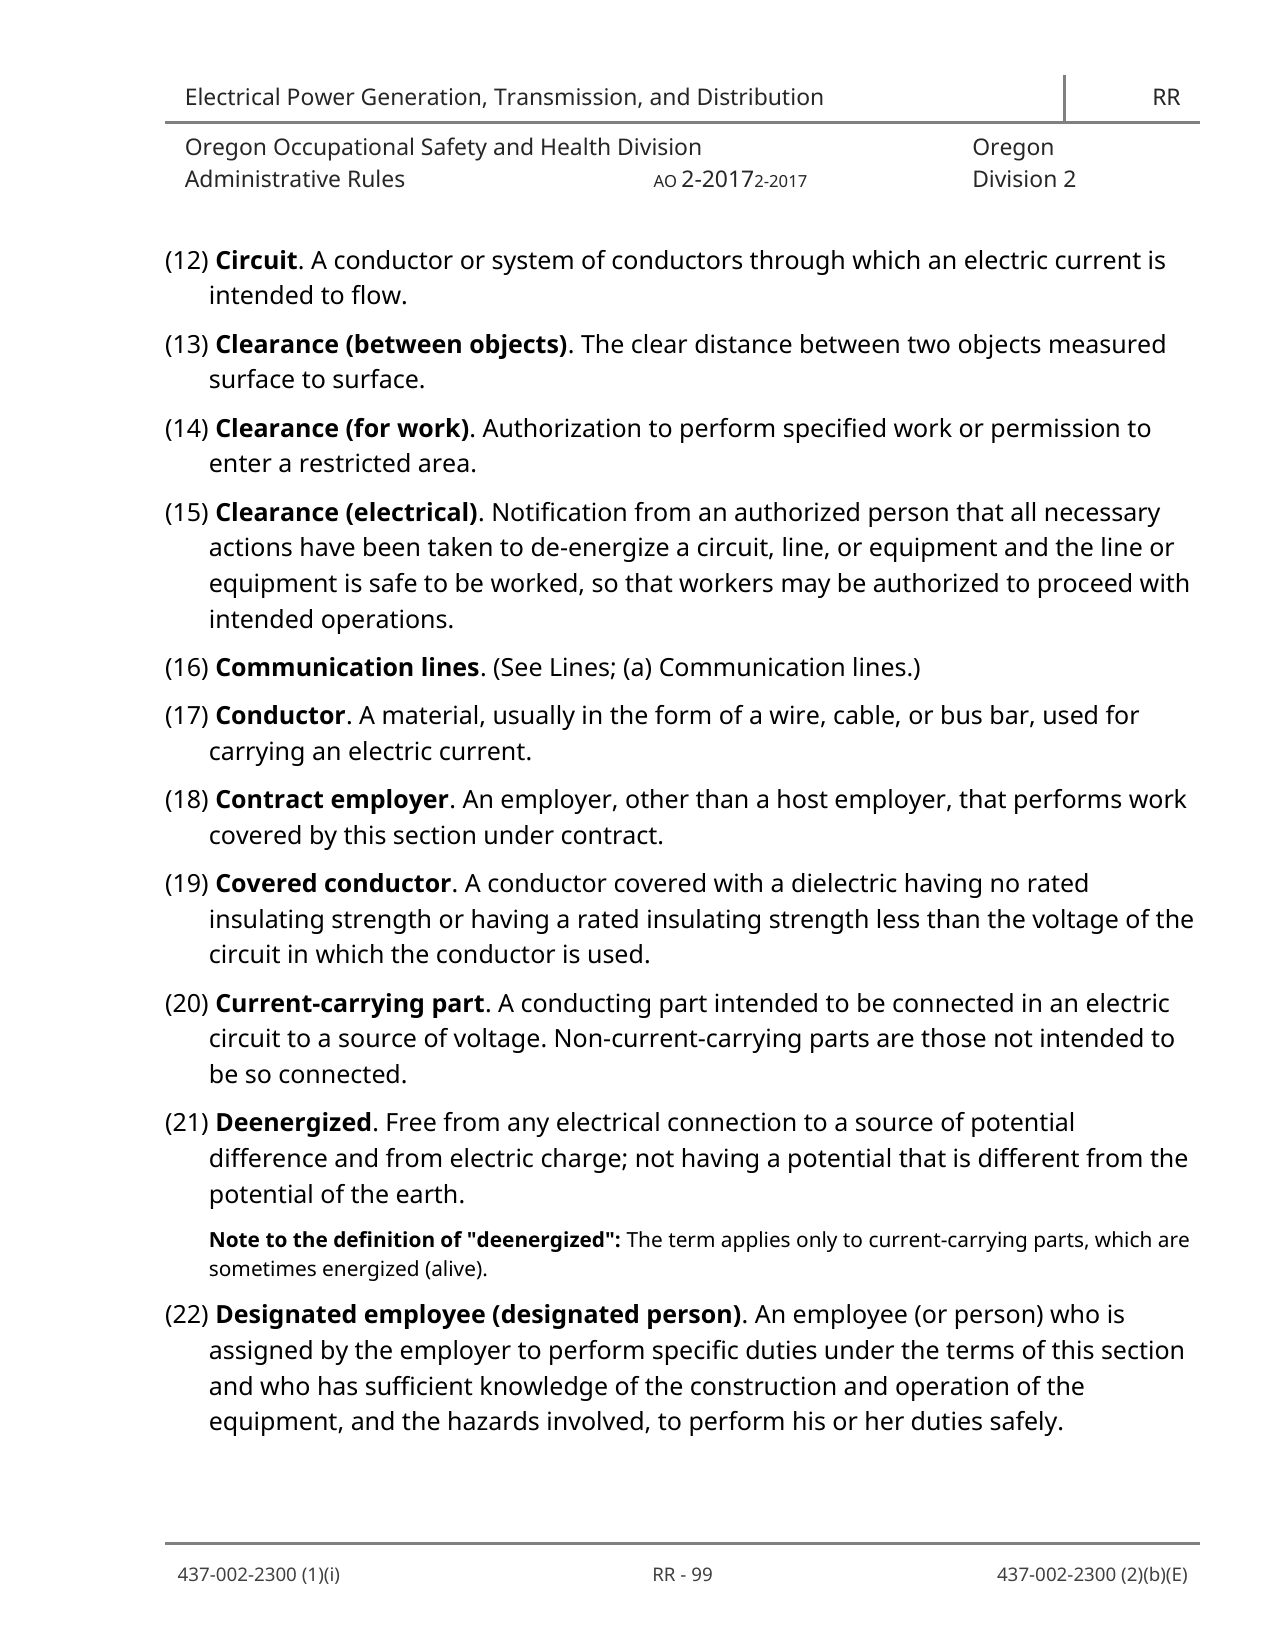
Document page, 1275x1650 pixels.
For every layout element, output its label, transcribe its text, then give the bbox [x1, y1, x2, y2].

list (14) Clearance (for work). Authorization to perform specified work or permission to enter a restricted area. [165, 410, 1200, 480]
list (19) Covered conductor. A conductor covered with a dielectric having no rated insulating strength or having a rated insulating strength less than the voltage of the circuit in which the conductor is used. [165, 866, 1200, 971]
list (16) Communication lines. (See Lines; (a) Communication lines.) [165, 649, 1200, 684]
list (15) Clearance (electrical). Notification from an authorized person that all necessary actions have been taken to de-energize a circuit, line, or equipment and the line or equipment is safe to be worked, so that workers may be authorized to proceed with intended operations. [165, 494, 1200, 635]
list (18) Contract employer. An employer, other than a host employer, that performs work covered by this section under contract. [165, 782, 1200, 852]
list (22) Designated employee (designated person). An employee (or person) who is assigned by the employer to perform specific duties under the terms of this section and who has sufficient knowledge of the construction and operation of the equipment, and the hazards involved, to perform his or her duties safely. [165, 1297, 1200, 1438]
list Note to the definition of "deenergized": The term applies only to current-carrying parts, which are sometimes energized (alive). [165, 1225, 1200, 1283]
list (17) Conductor. A material, usually in the form of a wire, cable, or bus bar, used for carrying an electric current. [165, 698, 1200, 768]
list (20) Current-carrying part. A conducting part intended to be connected in an electric circuit to a source of voltage. Non-current-carrying parts are those not intended to be so connected. [165, 985, 1200, 1091]
list (13) Clearance (between objects). The clear distance between two objects measured surface to surface. [165, 326, 1200, 396]
list (12) Circuit. A conductor or system of conductors through which an electric current is intended to flow. [165, 225, 1200, 312]
list (21) Deenergized. Free from any electrical connection to a source of potential difference and from electric charge; not having a potential that is different from the potential of the earth. [165, 1105, 1200, 1211]
